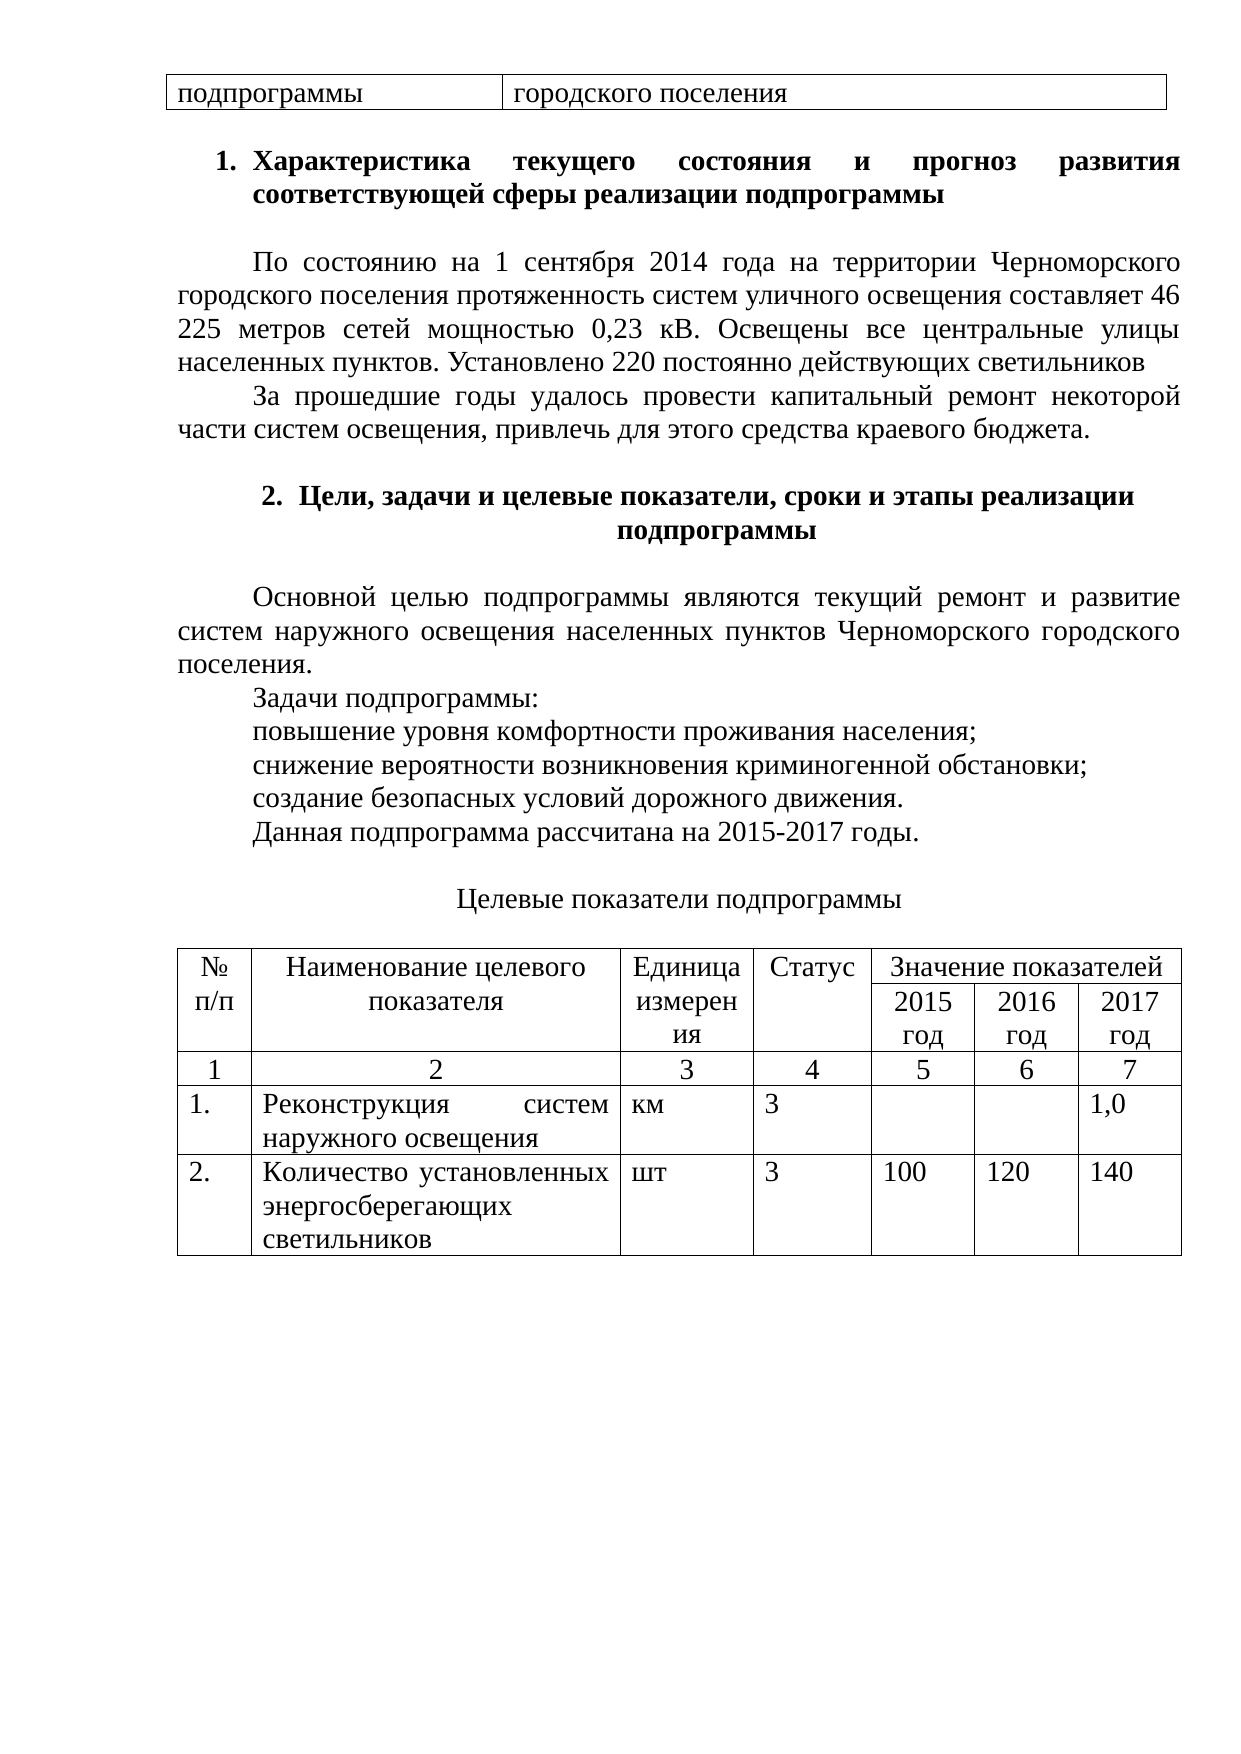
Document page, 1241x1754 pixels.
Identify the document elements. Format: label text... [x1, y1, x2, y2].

table_cell 3 [621, 1052, 753, 1085]
text Данная подпрограмма рассчитана на 2015-2017 годы. [177, 814, 1181, 847]
text создание безопасных условий дорожного движения. [177, 780, 1181, 814]
text По состоянию на 1 сентября 2014 года на территории Черноморского городского поселения протяженность систем уличного освещения составляет 46 225 метров сетей мощностью 0,23 кВ. Освещены все центральные улицы населенных пунктов. Установлено 220 постоянно действующих светильников [177, 244, 1181, 378]
table_cell 3 [754, 1086, 871, 1153]
table_header Наименование целевого показателя [252, 949, 620, 1051]
table_header № п/п [178, 949, 251, 1051]
text снижение вероятности возникновения криминогенной обстановки; [177, 747, 1181, 780]
table_cell 7 [1079, 1052, 1181, 1085]
table_header Статус [754, 949, 871, 1051]
table_cell 2016 год [975, 984, 1078, 1051]
list Характеристика текущего состояния и прогноз развития соответствующей сферы реализации подпрограммы [215, 143, 1181, 210]
table_cell Количество установленных энергосберегающих светильников [252, 1155, 620, 1255]
table_header Единица измерения [621, 949, 753, 1051]
table_cell [872, 1086, 974, 1153]
table_header Значение показателей [872, 949, 1181, 983]
table_cell 100 [872, 1155, 974, 1255]
table_cell 6 [975, 1052, 1078, 1085]
table_cell 2 [252, 1052, 620, 1085]
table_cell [503, 75, 1166, 108]
table_cell 120 [975, 1155, 1078, 1255]
table_cell 140 [1079, 1155, 1181, 1255]
text Целевые показатели подпрограммы [177, 881, 1181, 914]
table_cell 1. [178, 1086, 251, 1153]
text Основной целью подпрограммы являются текущий ремонт и развитие систем наружного освещения населенных пунктов Черноморского городского поселения. [177, 579, 1181, 680]
table_cell 2. [178, 1155, 251, 1255]
table_cell [975, 1086, 1078, 1153]
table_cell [167, 75, 502, 108]
table_cell 1 [178, 1052, 251, 1085]
text повышение уровня комфортности проживания населения; [177, 713, 1181, 747]
table_cell 5 [872, 1052, 974, 1085]
table_cell 1,0 [1079, 1086, 1181, 1153]
table_cell 2015 год [872, 984, 974, 1051]
table_cell шт [621, 1155, 753, 1255]
text Задачи подпрограммы: [177, 680, 1181, 713]
table_cell км [621, 1086, 753, 1153]
table_cell 4 [754, 1052, 871, 1085]
table_cell 2017 год [1079, 984, 1181, 1051]
table_cell 3 [754, 1155, 871, 1255]
table_cell Реконструкция систем наружного освещения [252, 1086, 620, 1153]
list Цели, задачи и целевые показатели, сроки и этапы реализации подпрограммы [215, 478, 1181, 546]
text За прошедшие годы удалось провести капитальный ремонт некоторой части систем освещения, привлечь для этого средства краевого бюджета. [177, 378, 1181, 445]
